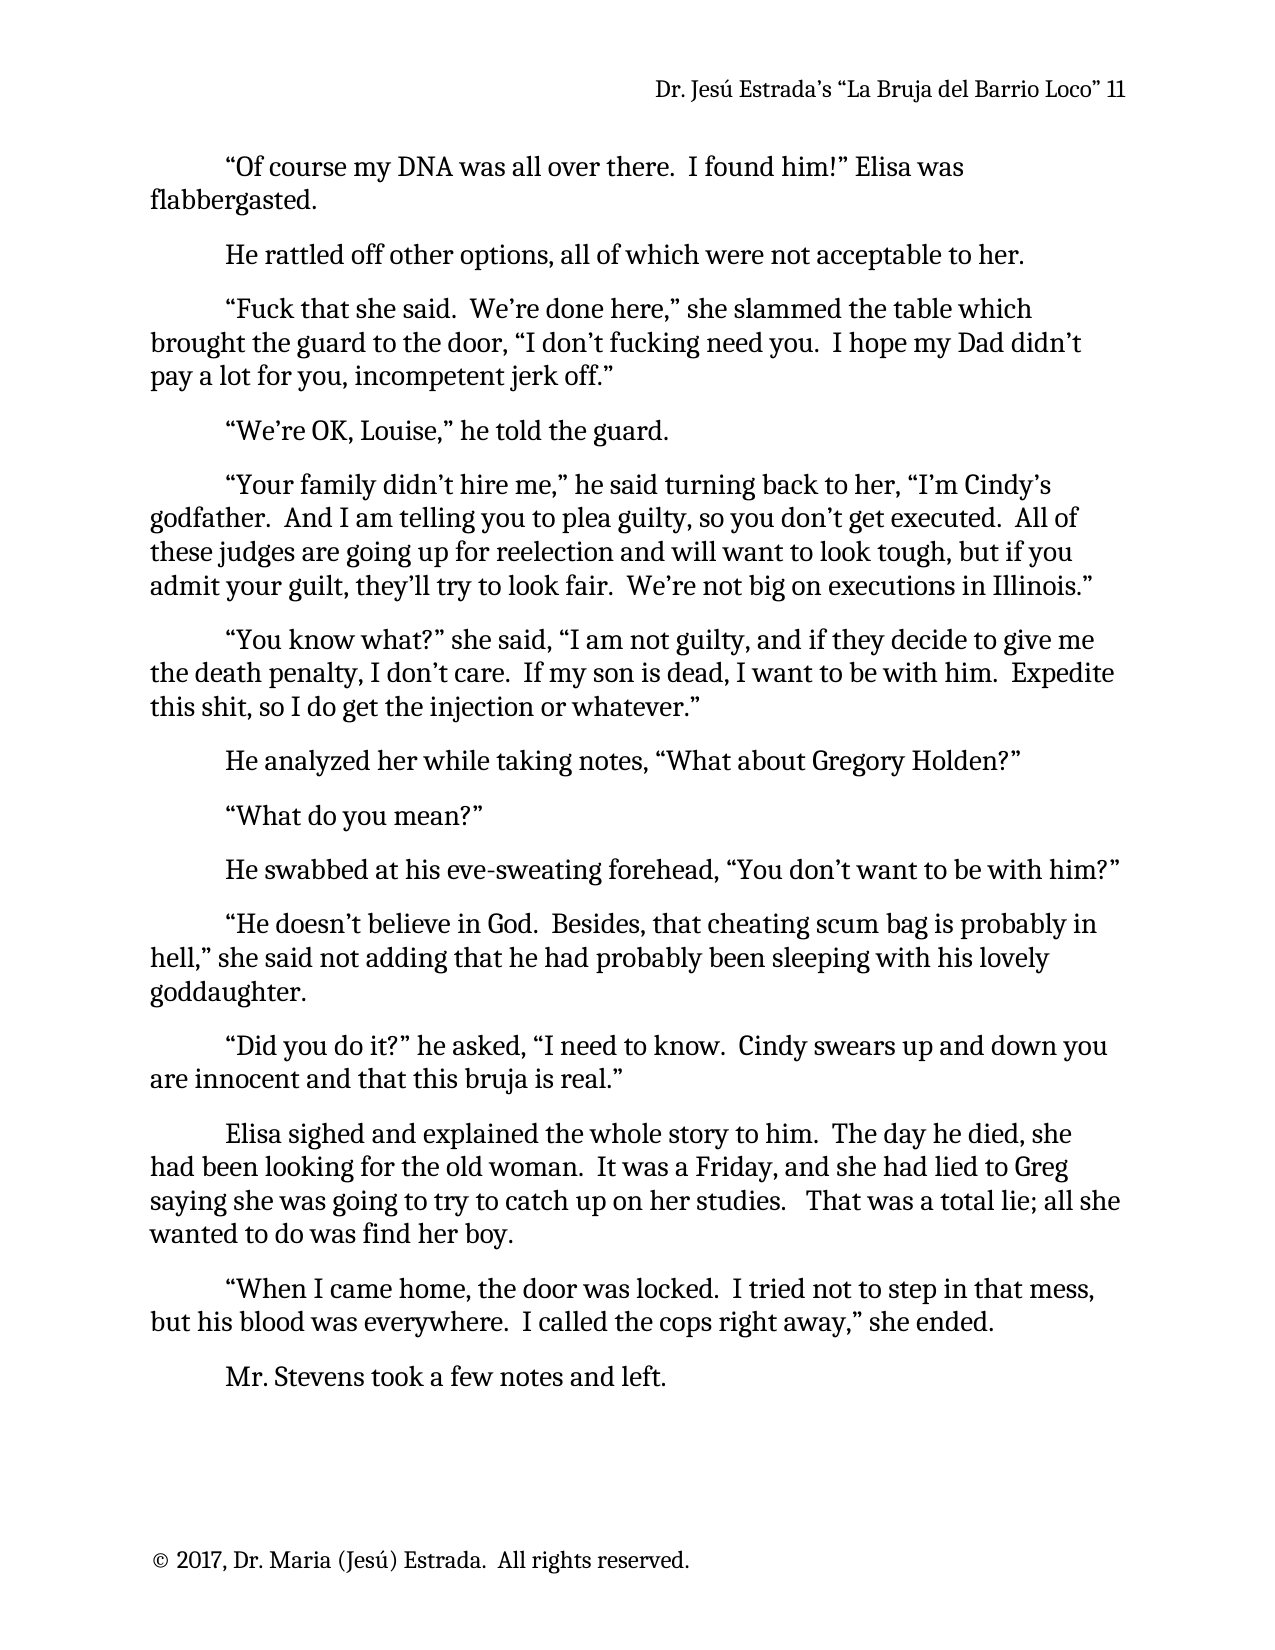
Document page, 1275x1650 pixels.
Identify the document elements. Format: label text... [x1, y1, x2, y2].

text “We’re OK, Louise,” he told the guard. [150, 414, 1125, 447]
text “Of course my DNA was all over there. I found him!” Elisa was flabbergasted. [150, 150, 1125, 217]
text “Did you do it?” he asked, “I need to know. Cindy swears up and down you are innocent and that this bruja is real.” [150, 1029, 1125, 1096]
text “Your family didn’t hire me,” he said turning back to her, “I’m Cindy’s godfather. And I am telling you to plea guilty, so you don’t get executed. All of these judges are going up for reelection and will want to look tough, but if you admit your guilt, they’ll try to look fair. We’re not big on executions in Illinois.” [150, 468, 1125, 602]
text Mr. Stevens took a few notes and left. [150, 1360, 1125, 1393]
text “He doesn’t believe in God. Besides, that cheating scum bag is probably in hell,” she said not adding that he had probably been sleeping with his lovely goddaughter. [150, 908, 1125, 1008]
text Elisa sighed and explained the whole story to him. The day he died, she had been looking for the old woman. It was a Friday, and she had lied to Greg saying she was going to try to catch up on her studies. That was a total lie; all she wanted to do was find her boy. [150, 1117, 1125, 1251]
text He rattled off other options, all of which were not acceptable to her. [150, 238, 1125, 271]
text He swabbed at his eve-sweating forehead, “You don’t want to be with him?” [150, 853, 1125, 887]
text “When I came home, the door was locked. I tried not to step in that mess, but his blood was everywhere. I called the cops right away,” she ended. [150, 1272, 1125, 1339]
text “You know what?” she said, “I am not guilty, and if they decide to give me the death penalty, I don’t care. If my son is dead, I want to be with him. Expedite this shit, so I do get the injection or whatever.” [150, 623, 1125, 724]
text “What do you mean?” [150, 799, 1125, 832]
text “Fuck that she said. We’re done here,” she slammed the table which brought the guard to the door, “I don’t fucking need you. I hope my Dad didn’t pay a lot for you, incompetent jerk off.” [150, 292, 1125, 393]
text He analyzed her while taking notes, “What about Gregory Holden?” [150, 744, 1125, 778]
